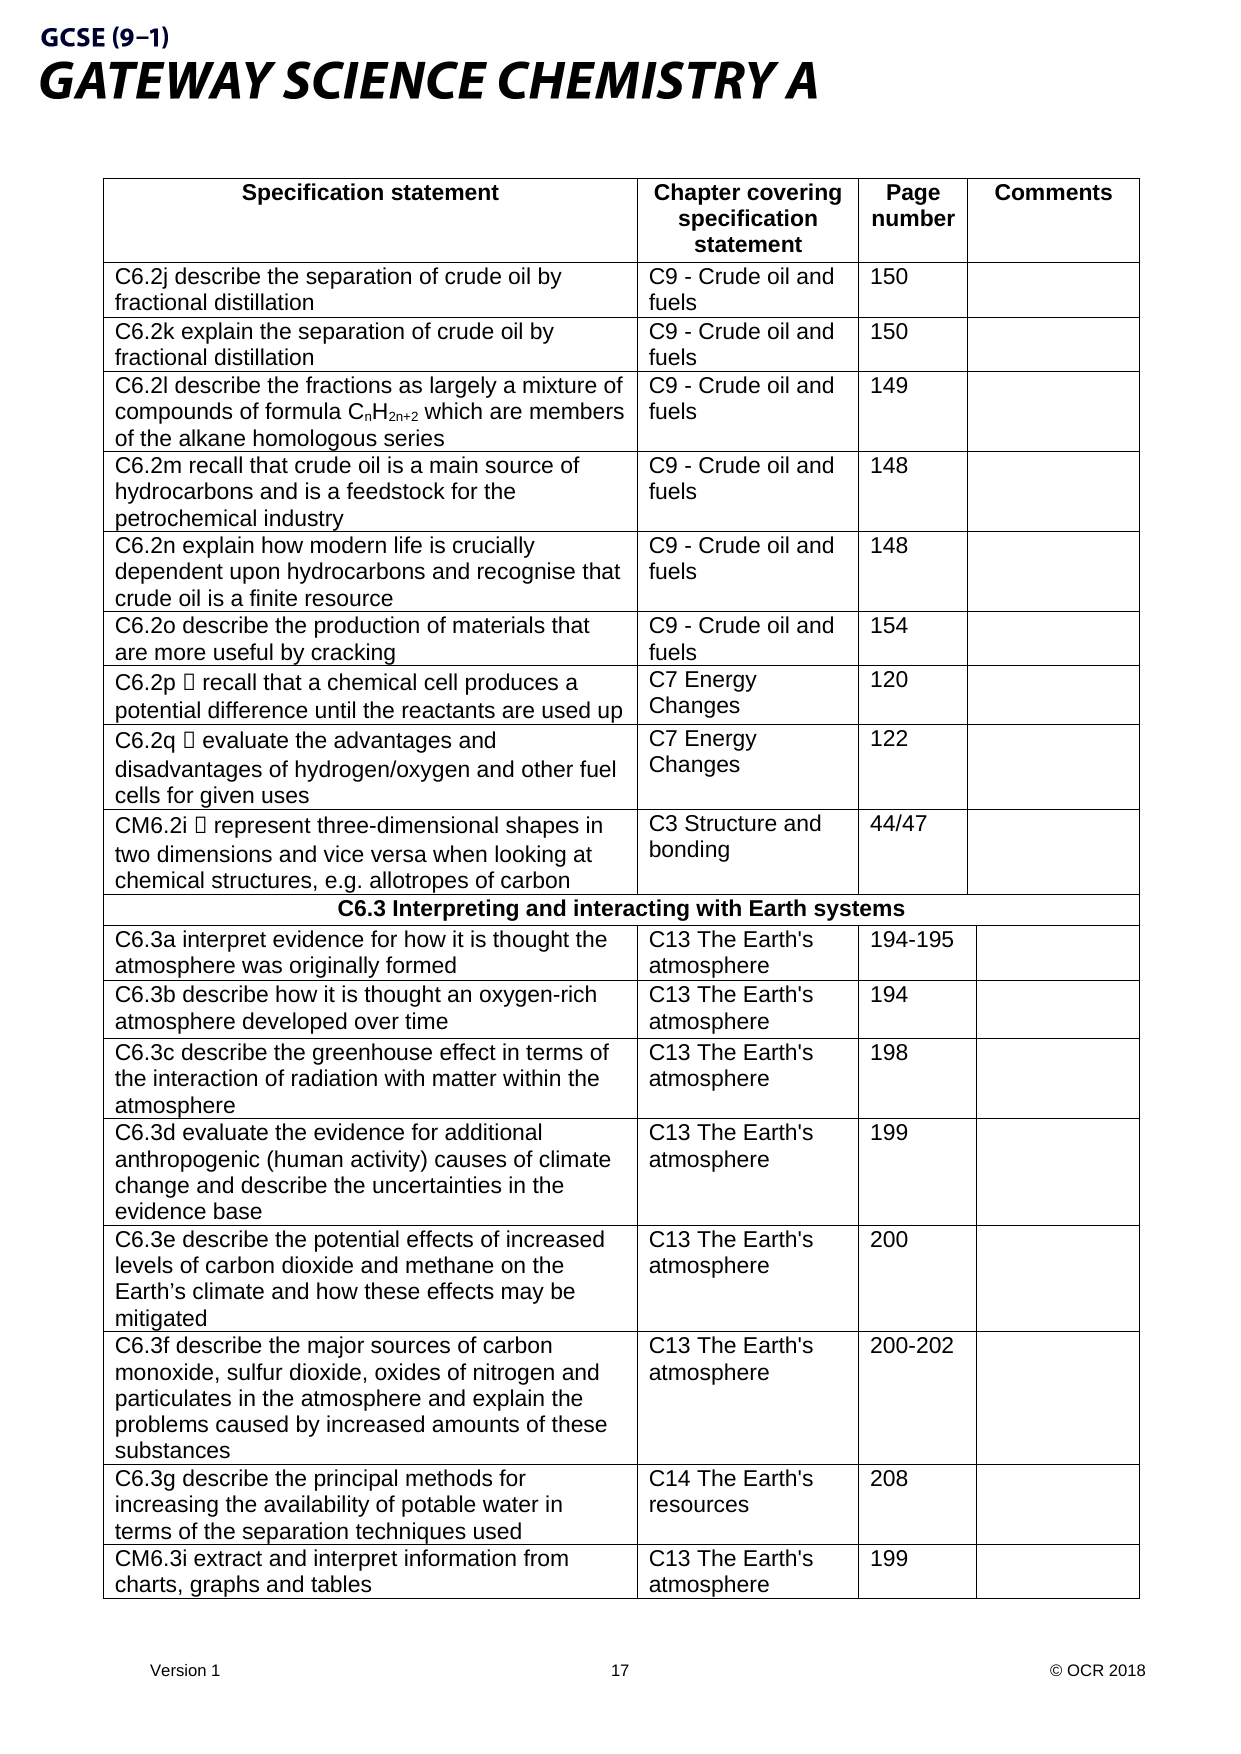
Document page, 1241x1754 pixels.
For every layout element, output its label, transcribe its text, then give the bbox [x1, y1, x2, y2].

table_cell C13 The Earth's atmosphere [638, 1039, 858, 1118]
table_cell C6.3d evaluate the evidence for additional anthropogenic (human activity) causes of climate change and describe the uncertainties in the evidence base [104, 1119, 637, 1224]
table_cell 199 [859, 1545, 976, 1598]
table_cell CM6.3i extract and interpret information from charts, graphs and tables [104, 1545, 637, 1598]
table_cell [968, 725, 1139, 808]
table_cell [968, 263, 1139, 317]
table_header Page number [859, 179, 967, 262]
table_cell 44/47 [859, 810, 967, 893]
table_cell 150 [859, 318, 967, 371]
table_cell [977, 1332, 1139, 1464]
table_cell C6.2j describe the separation of crude oil by fractional distillation [104, 263, 637, 317]
table_cell [977, 981, 1139, 1038]
table_cell C6.2p  recall that a chemical cell produces a potential difference until the reactants are used up [104, 666, 637, 723]
table_cell 200-202 [859, 1332, 976, 1464]
table_cell C6.2m recall that crude oil is a main source of hydrocarbons and is a feedstock for the petrochemical industry [104, 452, 637, 531]
table_cell C13 The Earth's atmosphere [638, 1332, 858, 1464]
table_cell C6.3e describe the potential effects of increased levels of carbon dioxide and methane on the Earth’s climate and how these effects may be mitigated [104, 1226, 637, 1331]
table_cell [968, 612, 1139, 665]
table_cell C6.2q  evaluate the advantages and disadvantages of hydrogen/oxygen and other fuel cells for given uses [104, 725, 637, 808]
table_cell 148 [859, 532, 967, 611]
table_cell C13 The Earth's atmosphere [638, 1226, 858, 1331]
table_cell C14 The Earth's resources [638, 1465, 858, 1544]
table_cell C13 The Earth's atmosphere [638, 926, 858, 980]
table_cell C9 - Crude oil and fuels [638, 372, 858, 451]
table_header Chapter covering specification statement [638, 179, 858, 262]
table_cell C6.2o describe the production of materials that are more useful by cracking [104, 612, 637, 665]
table_cell 150 [859, 263, 967, 317]
table_cell [968, 372, 1139, 451]
table_cell C13 The Earth's atmosphere [638, 1545, 858, 1598]
table_cell [977, 1465, 1139, 1544]
table_cell 149 [859, 372, 967, 451]
table_cell 194 [859, 981, 976, 1038]
table_cell C9 - Crude oil and fuels [638, 263, 858, 317]
table_cell 200 [859, 1226, 976, 1331]
table_cell 120 [859, 666, 967, 723]
table_cell C9 - Crude oil and fuels [638, 452, 858, 531]
table_cell 208 [859, 1465, 976, 1544]
table_cell 198 [859, 1039, 976, 1118]
table_cell C9 - Crude oil and fuels [638, 532, 858, 611]
table_cell C9 - Crude oil and fuels [638, 318, 858, 371]
table_cell C9 - Crude oil and fuels [638, 612, 858, 665]
table_cell [968, 532, 1139, 611]
table_cell C7 Energy Changes [638, 725, 858, 808]
table_cell C7 Energy Changes [638, 666, 858, 723]
table_cell C6.3 Interpreting and interacting with Earth systems [104, 895, 1139, 925]
table_cell C6.2n explain how modern life is crucially dependent upon hydrocarbons and recognise that crude oil is a finite resource [104, 532, 637, 611]
table_cell 122 [859, 725, 967, 808]
picture [0, 0, 1241, 178]
table_cell [968, 318, 1139, 371]
table_cell C6.3f describe the major sources of carbon monoxide, sulfur dioxide, oxides of nitrogen and particulates in the atmosphere and explain the problems caused by increased amounts of these substances [104, 1332, 637, 1464]
table_cell [977, 1226, 1139, 1331]
table_cell [977, 1039, 1139, 1118]
table_cell 194-195 [859, 926, 976, 980]
table_cell [968, 810, 1139, 893]
table_cell C6.2k explain the separation of crude oil by fractional distillation [104, 318, 637, 371]
table_header Specification statement [104, 179, 637, 262]
table_cell C3 Structure and bonding [638, 810, 858, 893]
table_cell [977, 1119, 1139, 1224]
table_cell 154 [859, 612, 967, 665]
table_cell 148 [859, 452, 967, 531]
table_cell C6.3b describe how it is thought an oxygen-rich atmosphere developed over time [104, 981, 637, 1038]
table_cell C6.3c describe the greenhouse effect in terms of the interaction of radiation with matter within the atmosphere [104, 1039, 637, 1118]
table_cell 199 [859, 1119, 976, 1224]
table_header Comments [968, 179, 1139, 262]
table_cell C13 The Earth's atmosphere [638, 1119, 858, 1224]
table_cell [968, 666, 1139, 723]
table_cell C13 The Earth's atmosphere [638, 981, 858, 1038]
table_cell C6.3a interpret evidence for how it is thought the atmosphere was originally formed [104, 926, 637, 980]
table_cell CM6.2i  represent three-dimensional shapes in two dimensions and vice versa when looking at chemical structures, e.g. allotropes of carbon [104, 810, 637, 893]
table_cell [977, 926, 1139, 980]
table_cell [968, 452, 1139, 531]
table_cell C6.2l describe the fractions as largely a mixture of compounds of formula CnH2n+2 which are members of the alkane homologous series [104, 372, 637, 451]
table_cell [977, 1545, 1139, 1598]
table_cell C6.3g describe the principal methods for increasing the availability of potable water in terms of the separation techniques used [104, 1465, 637, 1544]
